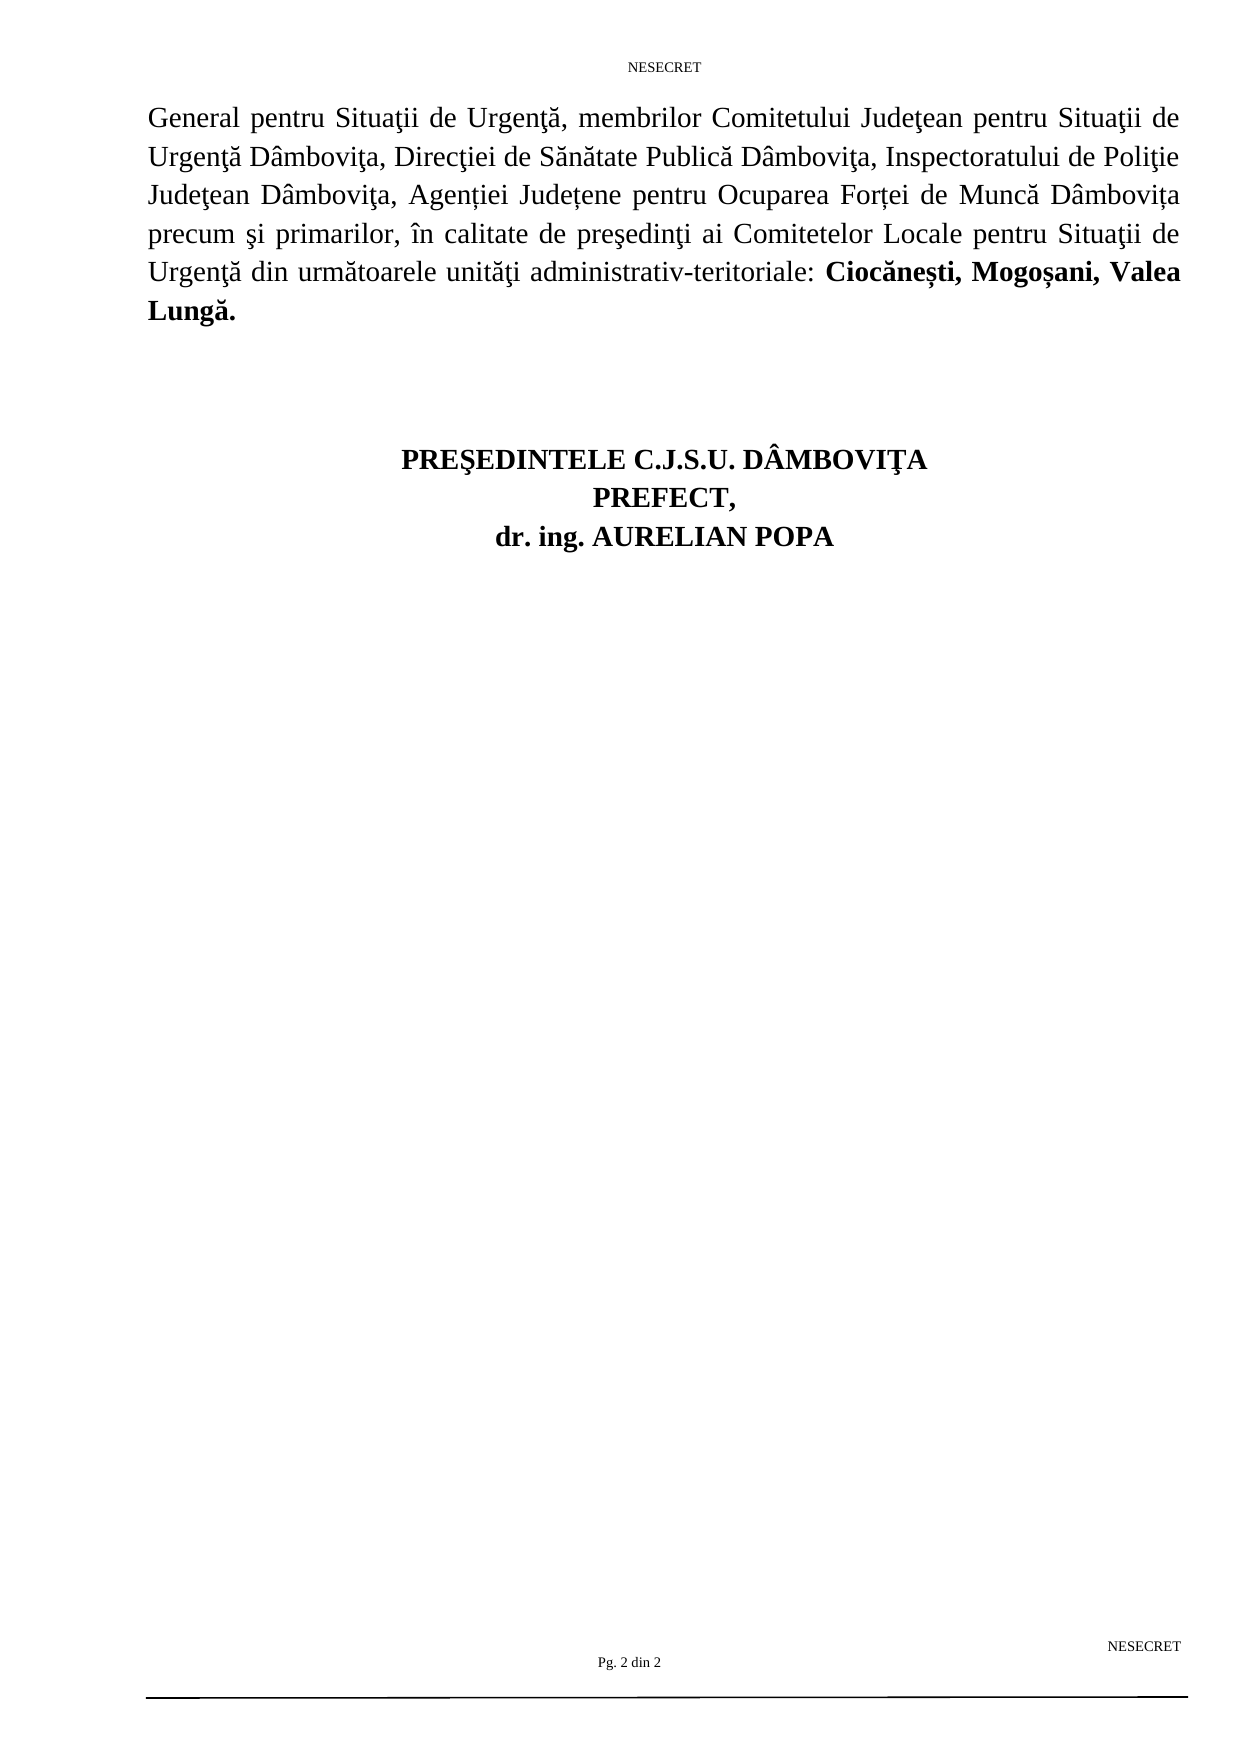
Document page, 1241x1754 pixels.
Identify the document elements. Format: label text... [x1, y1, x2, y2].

text dr. ing. AURELIAN POPA [148, 519, 1181, 552]
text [148, 100, 1181, 326]
text PREFECT, [148, 480, 1181, 514]
text PREŞEDINTELE C.J.S.U. DÂMBOVIŢA [148, 442, 1181, 475]
